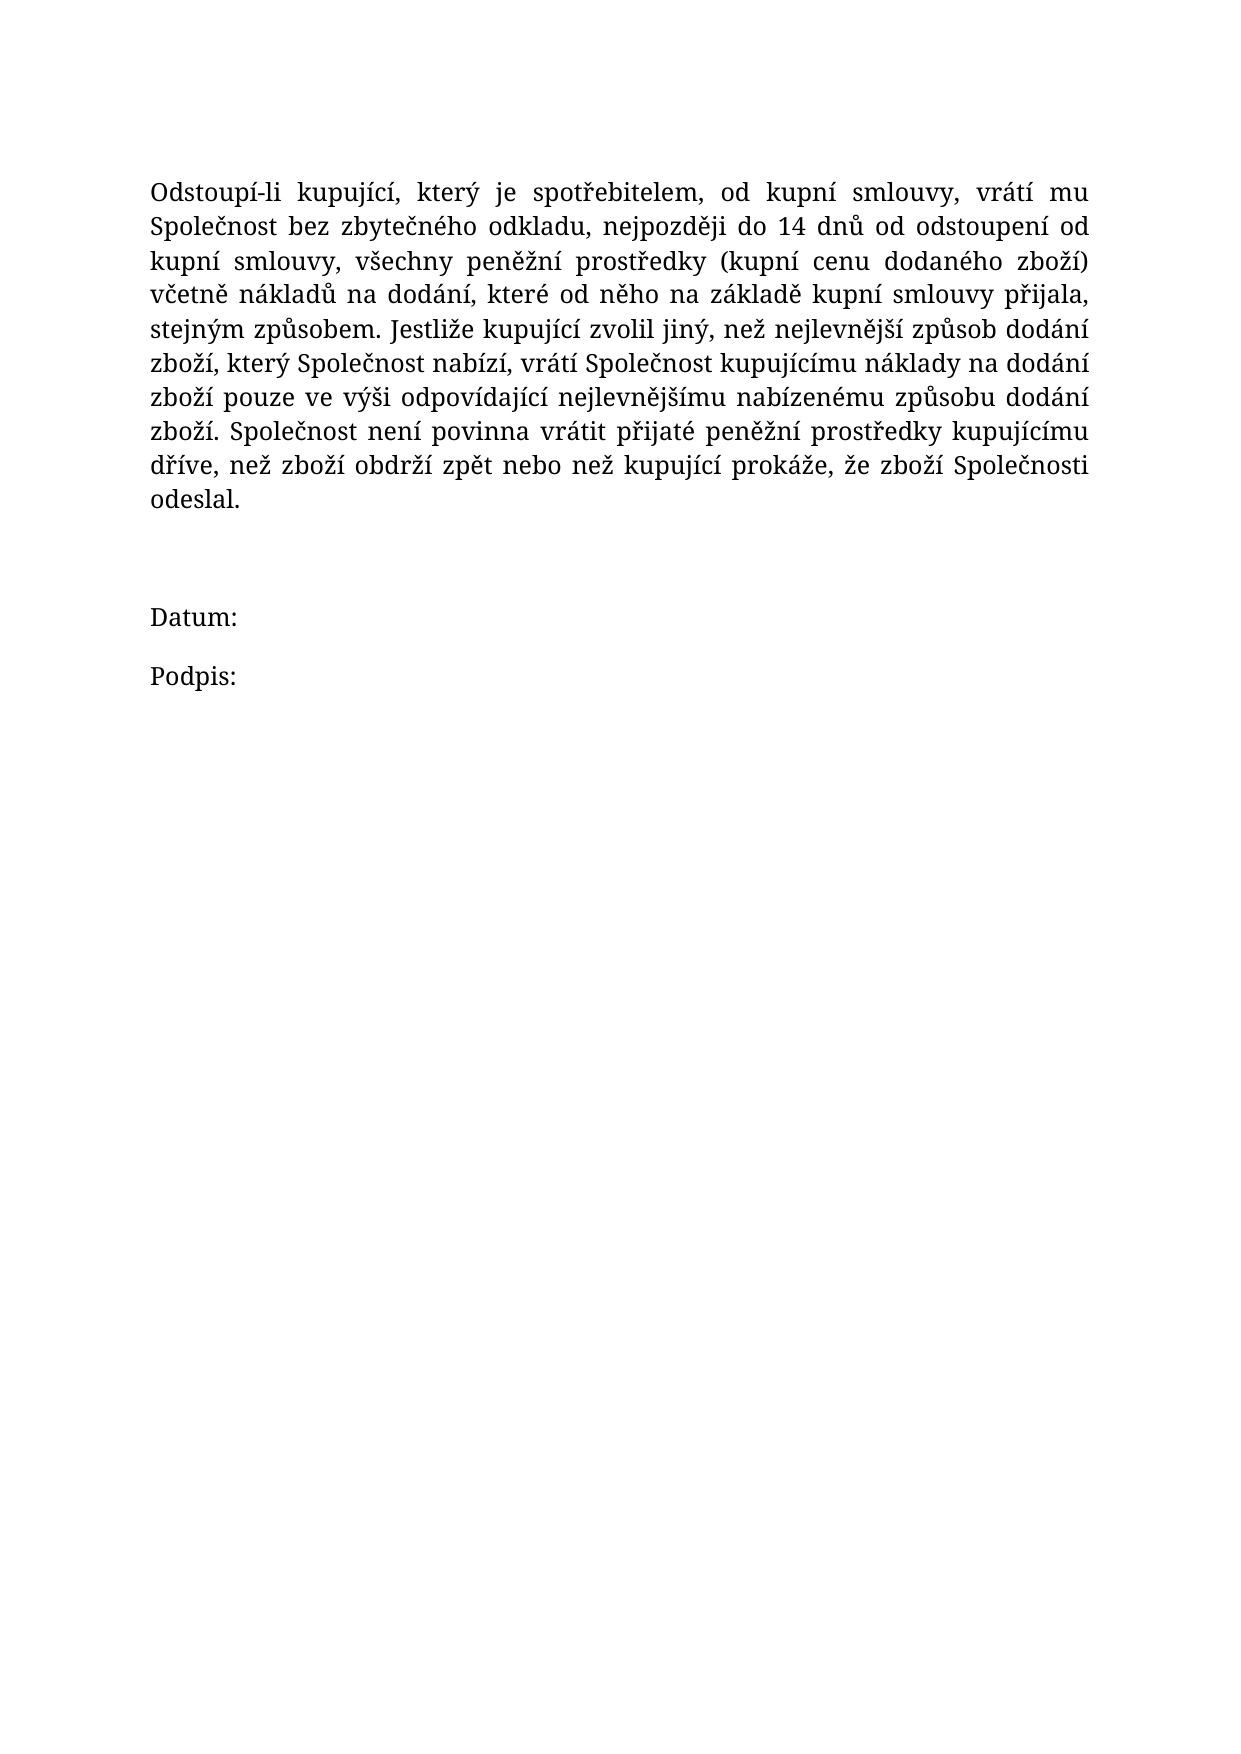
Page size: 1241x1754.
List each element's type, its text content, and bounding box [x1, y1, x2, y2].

text Podpis: [150, 659, 1090, 693]
text Datum: [150, 600, 1090, 634]
text Odstoupí-li kupující, který je spotřebitelem, od kupní smlouvy, vrátí mu Společnost bez zbytečného odkladu, nejpozději do 14 dnů od odstoupení od kupní smlouvy, všechny peněžní prostředky (kupní cenu dodaného zboží) včetně nákladů na dodání, které od něho na základě kupní smlouvy přijala, stejným způsobem. Jestliže kupující zvolil jiný, než nejlevnější způsob dodání zboží, který Společnost nabízí, vrátí Společnost kupujícímu náklady na dodání zboží pouze ve výši odpovídající nejlevnějšímu nabízenému způsobu dodání zboží. Společnost není povinna vrátit přijaté peněžní prostředky kupujícímu dříve, než zboží obdrží zpět nebo než kupující prokáže, že zboží Společnosti odeslal. [150, 175, 1090, 516]
